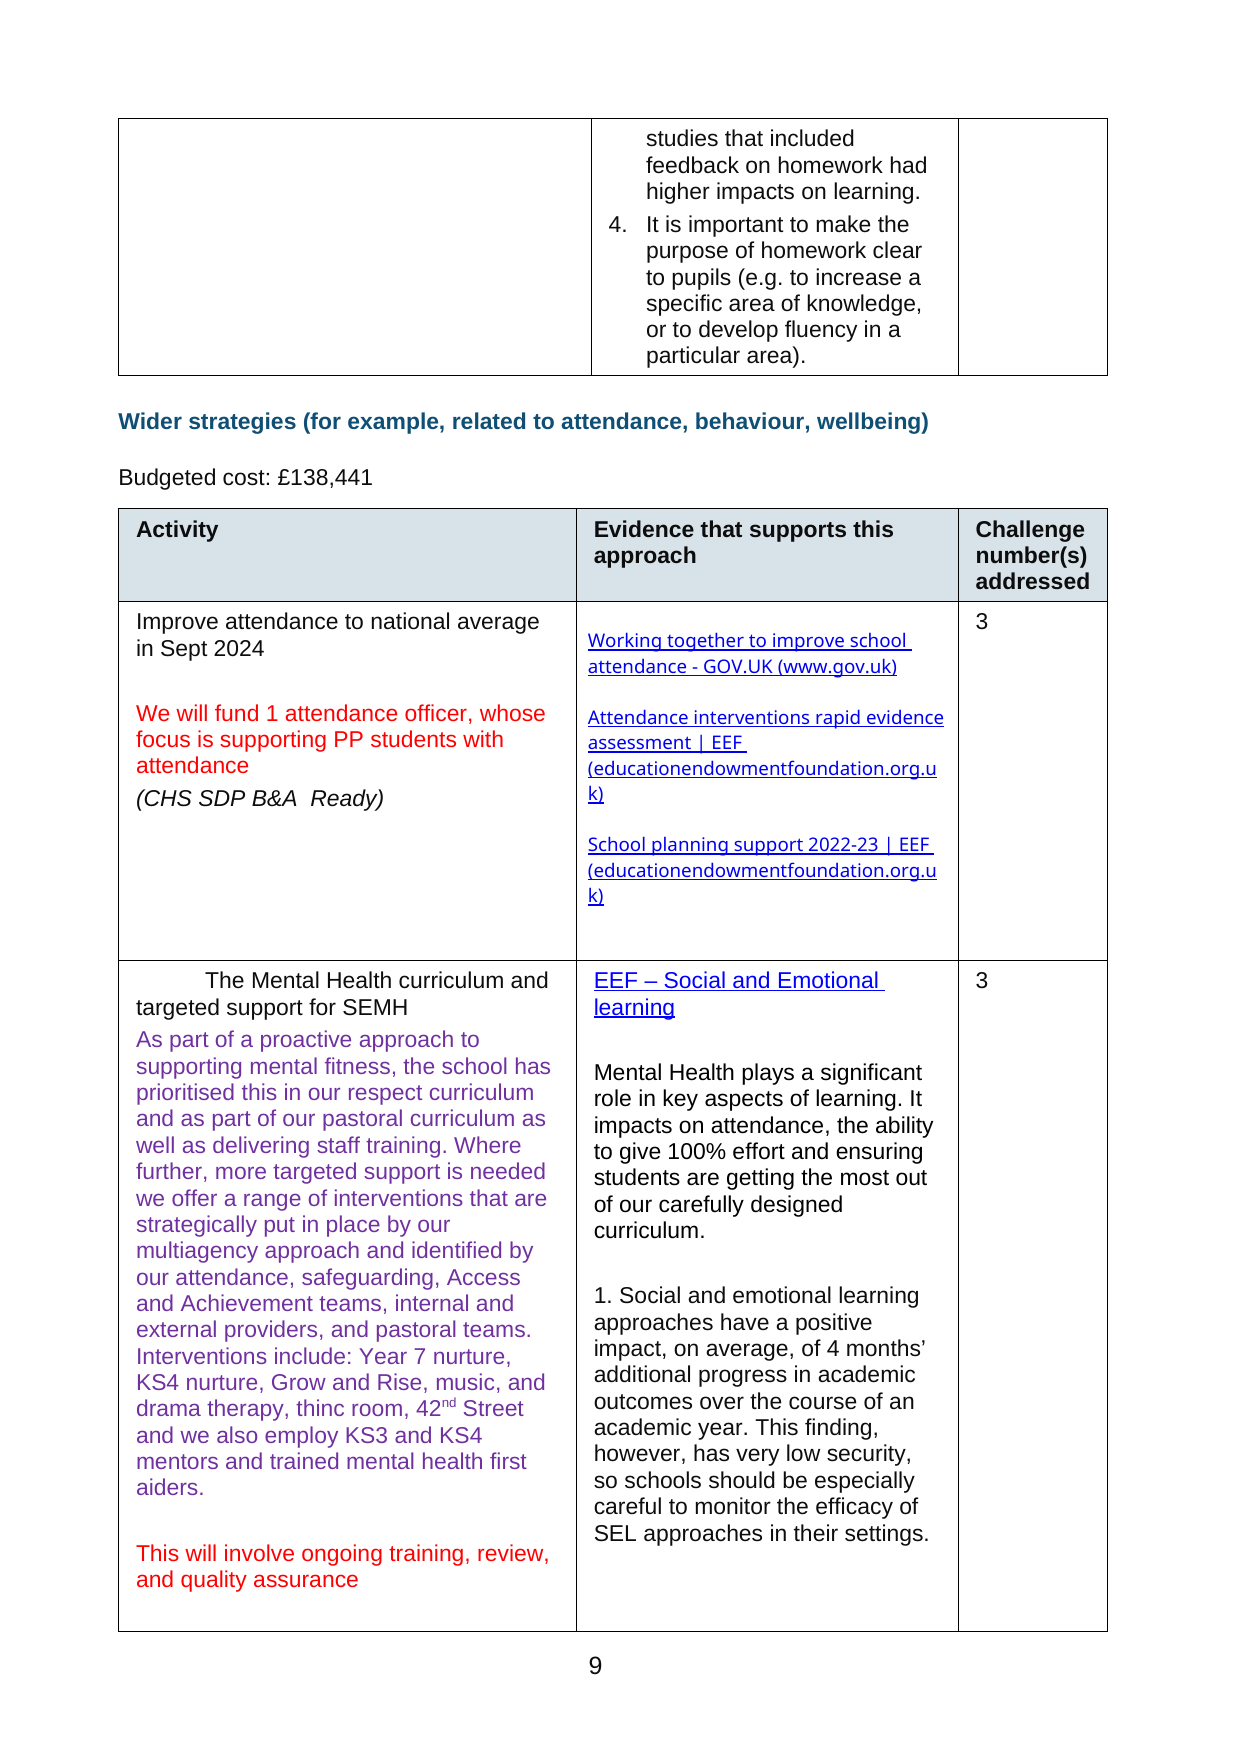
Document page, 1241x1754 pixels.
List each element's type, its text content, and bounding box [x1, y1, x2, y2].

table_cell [592, 119, 958, 375]
text Wider strategies (for example, related to attendance, behaviour, wellbeing) [118, 408, 1107, 434]
table_cell 3 [959, 961, 1107, 1631]
table_cell Improve attendance to national average in Sept 2024 We will fund 1 attendance officer, whose focus is supporting PP students with attendance (CHS SDP B&A Ready) [119, 602, 576, 960]
table_header Activity [119, 509, 576, 601]
table_cell 2 [959, 119, 1107, 375]
text Budgeted cost: £138,441 [118, 464, 1107, 491]
table_header Evidence that supports this approach [577, 509, 958, 601]
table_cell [119, 119, 591, 375]
table_header Challenge number(s) addressed [959, 509, 1107, 601]
table_cell 3 [959, 602, 1107, 960]
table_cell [119, 961, 576, 1631]
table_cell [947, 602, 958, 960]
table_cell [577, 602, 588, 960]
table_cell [577, 961, 958, 1631]
